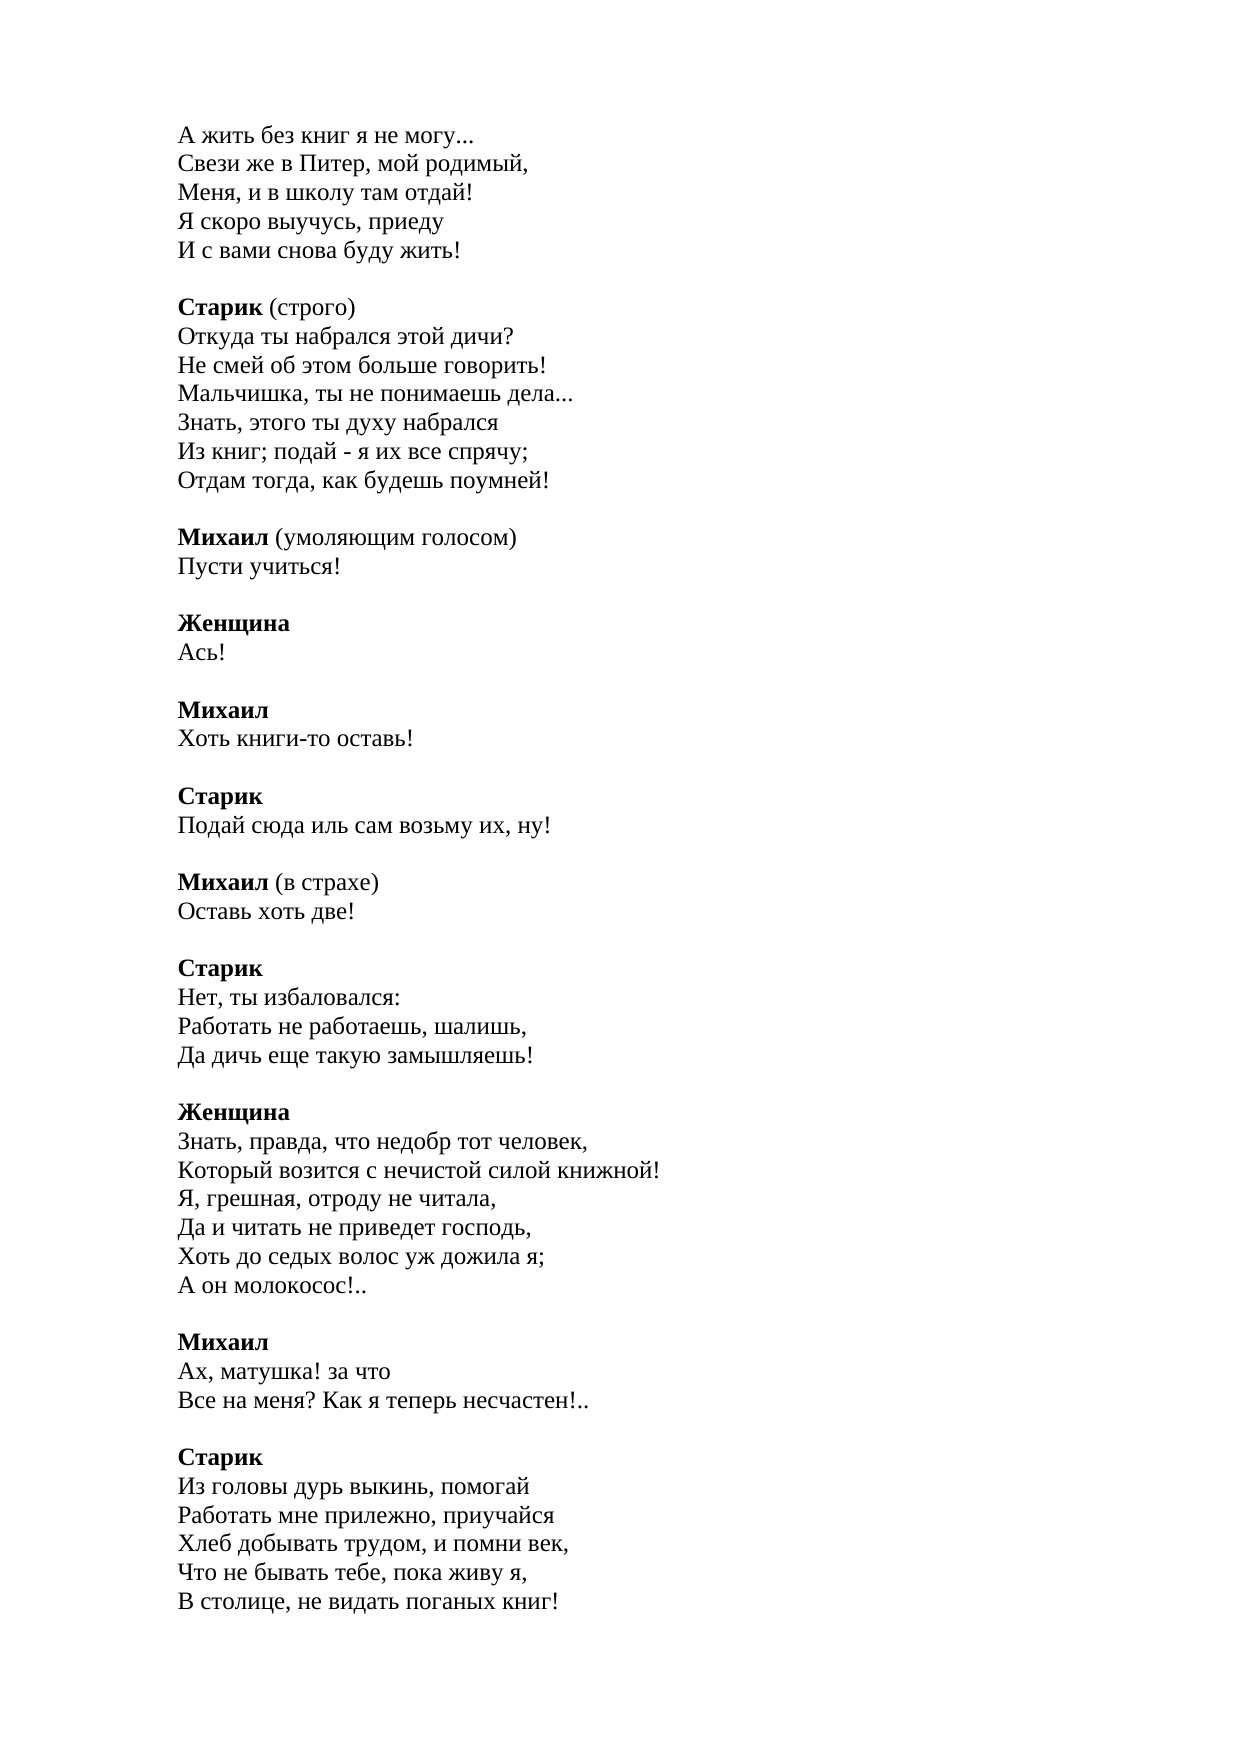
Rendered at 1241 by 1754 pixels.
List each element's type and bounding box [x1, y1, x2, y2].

table_header [176, 118, 1159, 1616]
